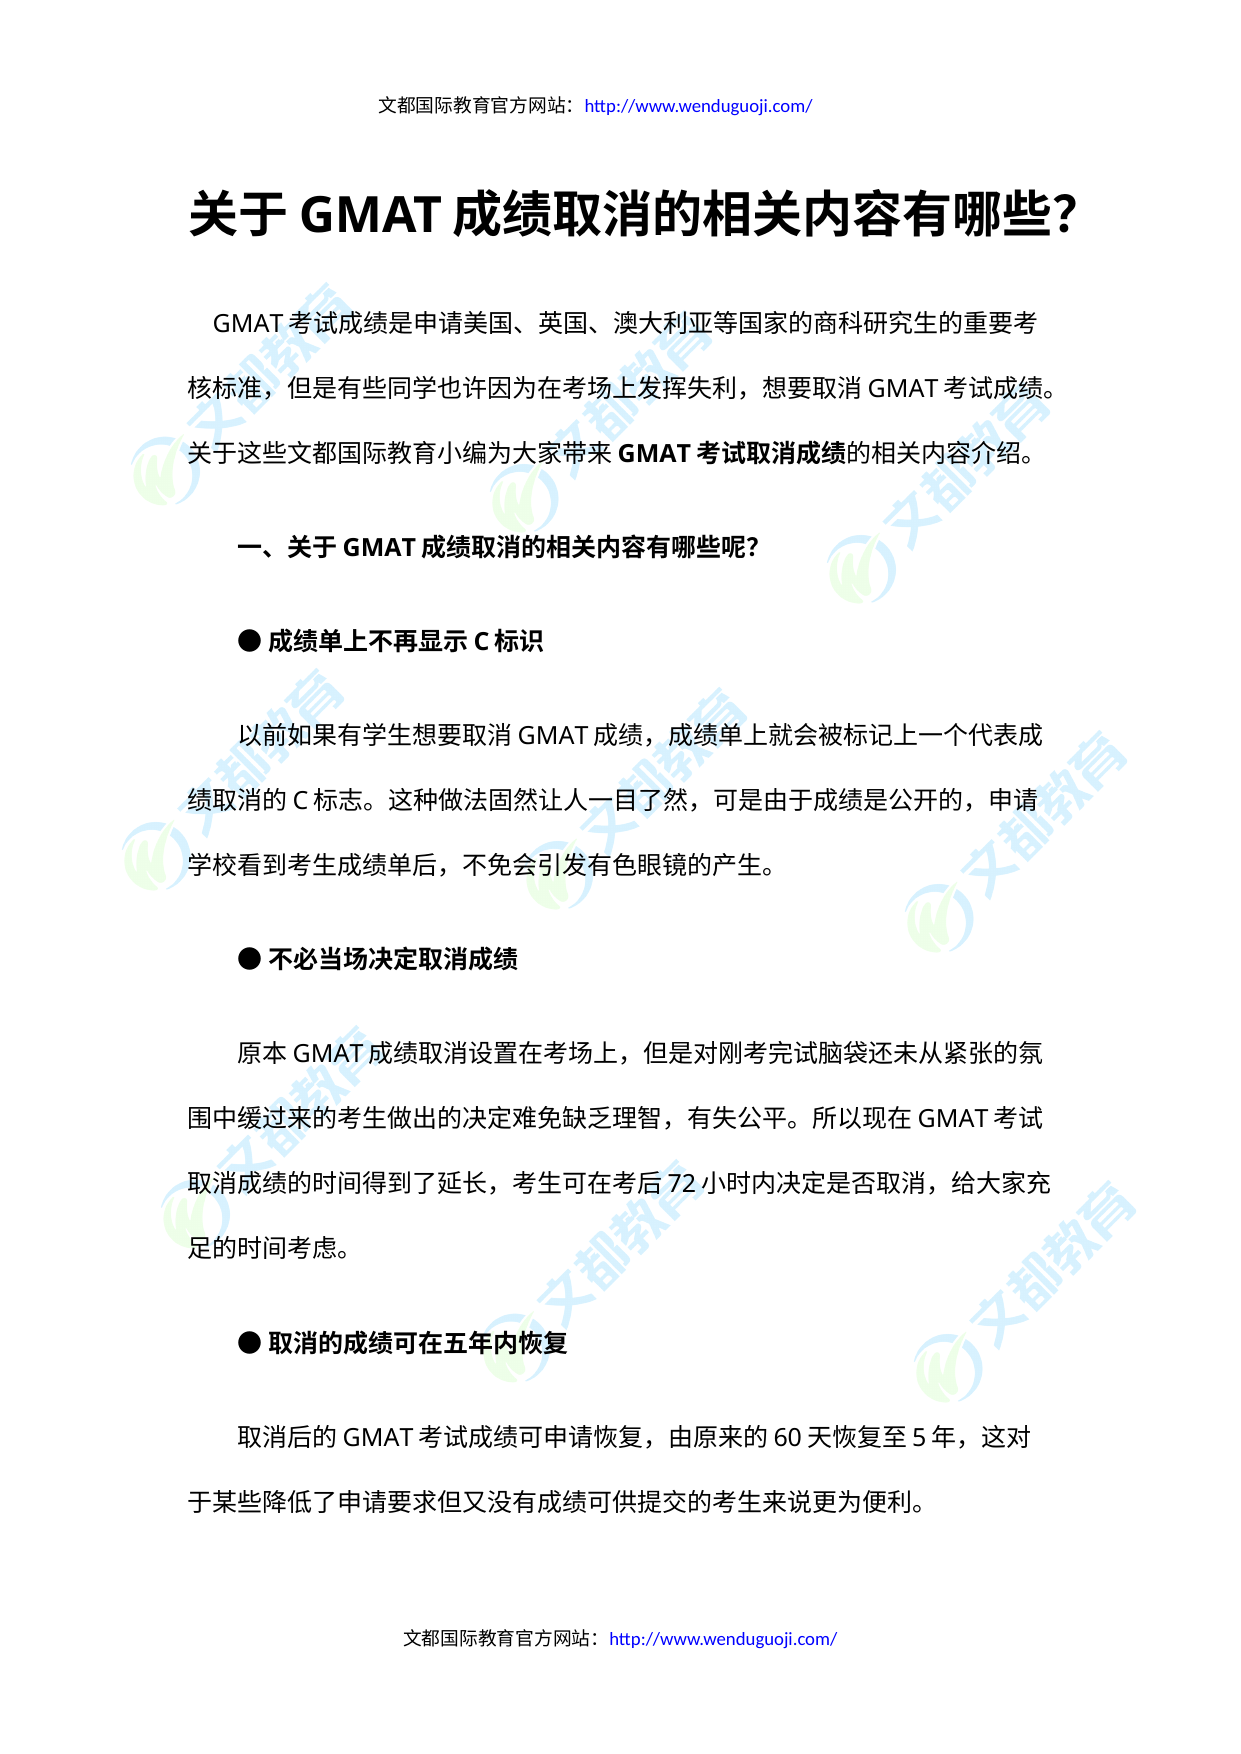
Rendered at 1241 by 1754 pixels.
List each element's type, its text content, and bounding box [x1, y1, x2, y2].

text GMAT考试成绩是申请美国、英国、澳大利亚等国家的商科研究生的重要考核标准，但是有些同学也许因为在考场上发挥失利，想要取消GMAT考试成绩。关于这些文都国际教育小编为大家带来GMAT考试取消成绩的相关内容介绍。 [187, 289, 1053, 484]
text 一、关于GMAT成绩取消的相关内容有哪些呢？ [187, 513, 1053, 578]
text 取消后的GMAT考试成绩可申请恢复，由原来的60天恢复至5年，这对于某些降低了申请要求但又没有成绩可供提交的考生来说更为便利。 [187, 1403, 1053, 1533]
text ● 取消的成绩可在五年内恢复 [187, 1309, 1053, 1374]
text ● 不必当场决定取消成绩 [187, 925, 1053, 990]
text ● 成绩单上不再显示C标识 [187, 607, 1053, 672]
text 以前如果有学生想要取消GMAT成绩，成绩单上就会被标记上一个代表成绩取消的C标志。这种做法固然让人一目了然，可是由于成绩是公开的，申请学校看到考生成绩单后，不免会引发有色眼镜的产生。 [187, 701, 1053, 896]
subtitle 关于GMAT成绩取消的相关内容有哪些？ [187, 162, 1053, 259]
text 原本GMAT成绩取消设置在考场上，但是对刚考完试脑袋还未从紧张的氛围中缓过来的考生做出的决定难免缺乏理智，有失公平。所以现在GMAT考试取消成绩的时间得到了延长，考生可在考后72小时内决定是否取消，给大家充足的时间考虑。 [187, 1019, 1053, 1279]
